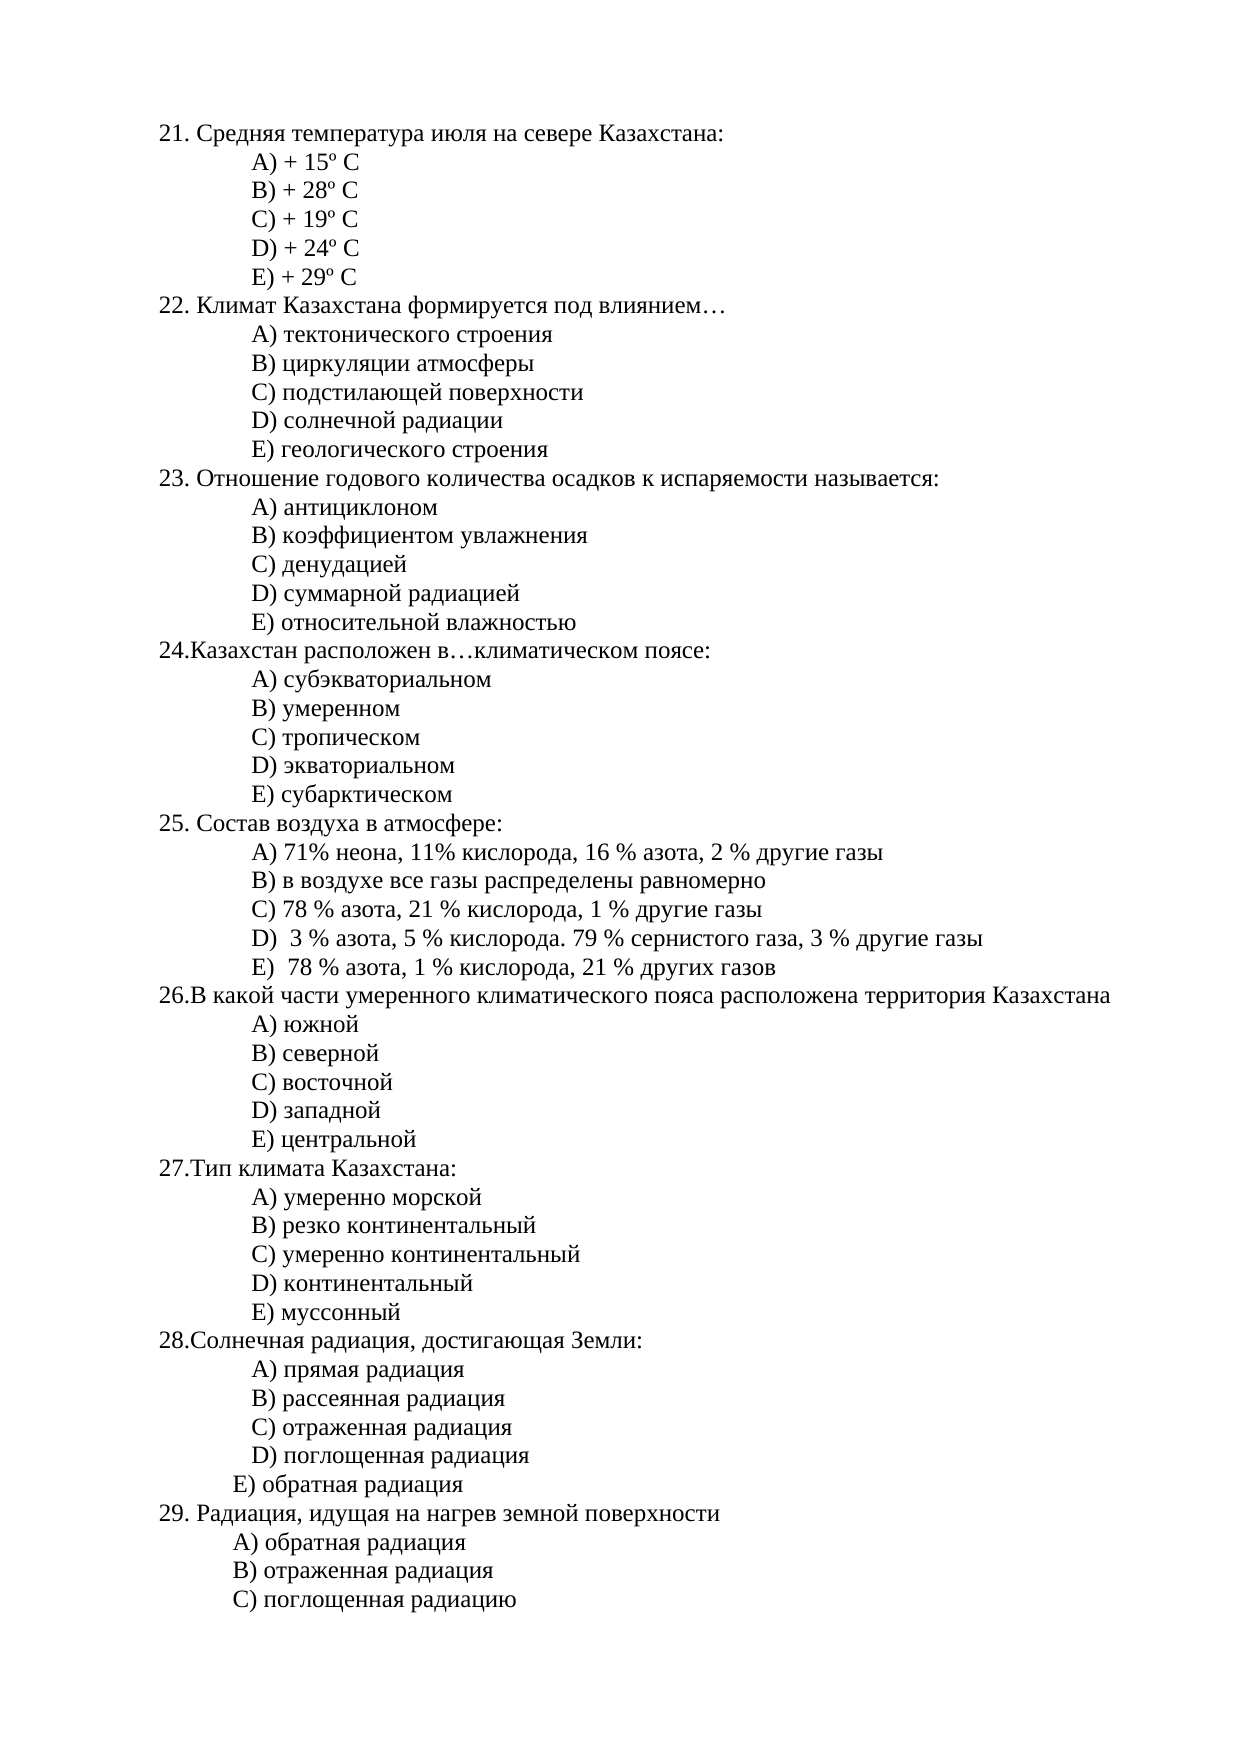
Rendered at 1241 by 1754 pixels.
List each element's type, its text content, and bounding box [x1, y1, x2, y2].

text 21. Средняя температура июля на севере Казахстана: [158, 118, 1152, 147]
text D) + 24º С [158, 233, 1152, 262]
text D) экваториальном [158, 751, 1152, 779]
text E) 78 % азота, 1 % кислорода, 21 % других газов [158, 952, 1152, 981]
text C) подстилающей поверхности [158, 377, 1152, 406]
text C) денудацией [158, 549, 1152, 578]
text A) антициклоном [158, 492, 1152, 521]
text E) субарктическом [158, 779, 1152, 808]
text D) солнечной радиации [158, 406, 1152, 434]
text 29. Радиация, идущая на нагрев земной поверхности [158, 1498, 1152, 1527]
text 27.Тип климата Казахстана: [158, 1153, 1152, 1182]
text E) геологического строения [158, 434, 1152, 463]
text 23. Отношение годового количества осадков к испаряемости называется: [158, 463, 1152, 492]
text C) поглощенная радиацию [177, 1584, 1152, 1613]
text B) северной [158, 1038, 1152, 1067]
text C) отраженная радиация [158, 1412, 1152, 1441]
text E) + 29º С [158, 262, 1152, 291]
text A) + 15º С [158, 147, 1152, 176]
text E) обратная радиация [177, 1469, 1152, 1498]
text A) южной [158, 1009, 1152, 1038]
text B) + 28º С [158, 176, 1152, 204]
text B) резко континентальный [158, 1211, 1152, 1239]
text 22. Климат Казахстана формируется под влиянием… [158, 291, 1152, 319]
text B) в воздухе все газы распределены равномерно [158, 866, 1152, 894]
text 28.Солнечная радиация, достигающая Земли: [158, 1326, 1152, 1354]
text 26.В какой части умеренного климатического пояса расположена территория Казахстана [158, 981, 1152, 1009]
text B) умеренном [158, 693, 1152, 722]
text C) умеренно континентальный [158, 1239, 1152, 1268]
text D) 3 % азота, 5 % кислорода. 79 % сернистого газа, 3 % другие газы [158, 923, 1152, 952]
text 25. Состав воздуха в атмосфере: [158, 808, 1152, 837]
text D) континентальный [158, 1268, 1152, 1297]
text 24.Казахстан расположен в…климатическом поясе: [158, 636, 1152, 664]
text A) прямая радиация [158, 1354, 1152, 1383]
text A) обратная радиация [177, 1527, 1152, 1556]
text B) коэффициентом увлажнения [158, 521, 1152, 549]
text A) тектонического строения [158, 319, 1152, 348]
text B) циркуляции атмосферы [158, 348, 1152, 377]
text D) поглощенная радиация [158, 1441, 1152, 1469]
text C) восточной [158, 1067, 1152, 1096]
text E) центральной [158, 1124, 1152, 1153]
text A) 71% неона, 11% кислорода, 16 % азота, 2 % другие газы [158, 837, 1152, 866]
text D) суммарной радиацией [158, 578, 1152, 607]
text C) тропическом [158, 722, 1152, 751]
text E) муссонный [158, 1297, 1152, 1326]
text A) субэкваториальном [158, 664, 1152, 693]
text B) рассеянная радиация [158, 1383, 1152, 1412]
text C) 78 % азота, 21 % кислорода, 1 % другие газы [158, 894, 1152, 923]
text C) + 19º С [158, 204, 1152, 233]
text B) отраженная радиация [177, 1556, 1152, 1584]
text D) западной [158, 1096, 1152, 1124]
text A) умеренно морской [158, 1182, 1152, 1211]
text E) относительной влажностью [158, 607, 1152, 636]
